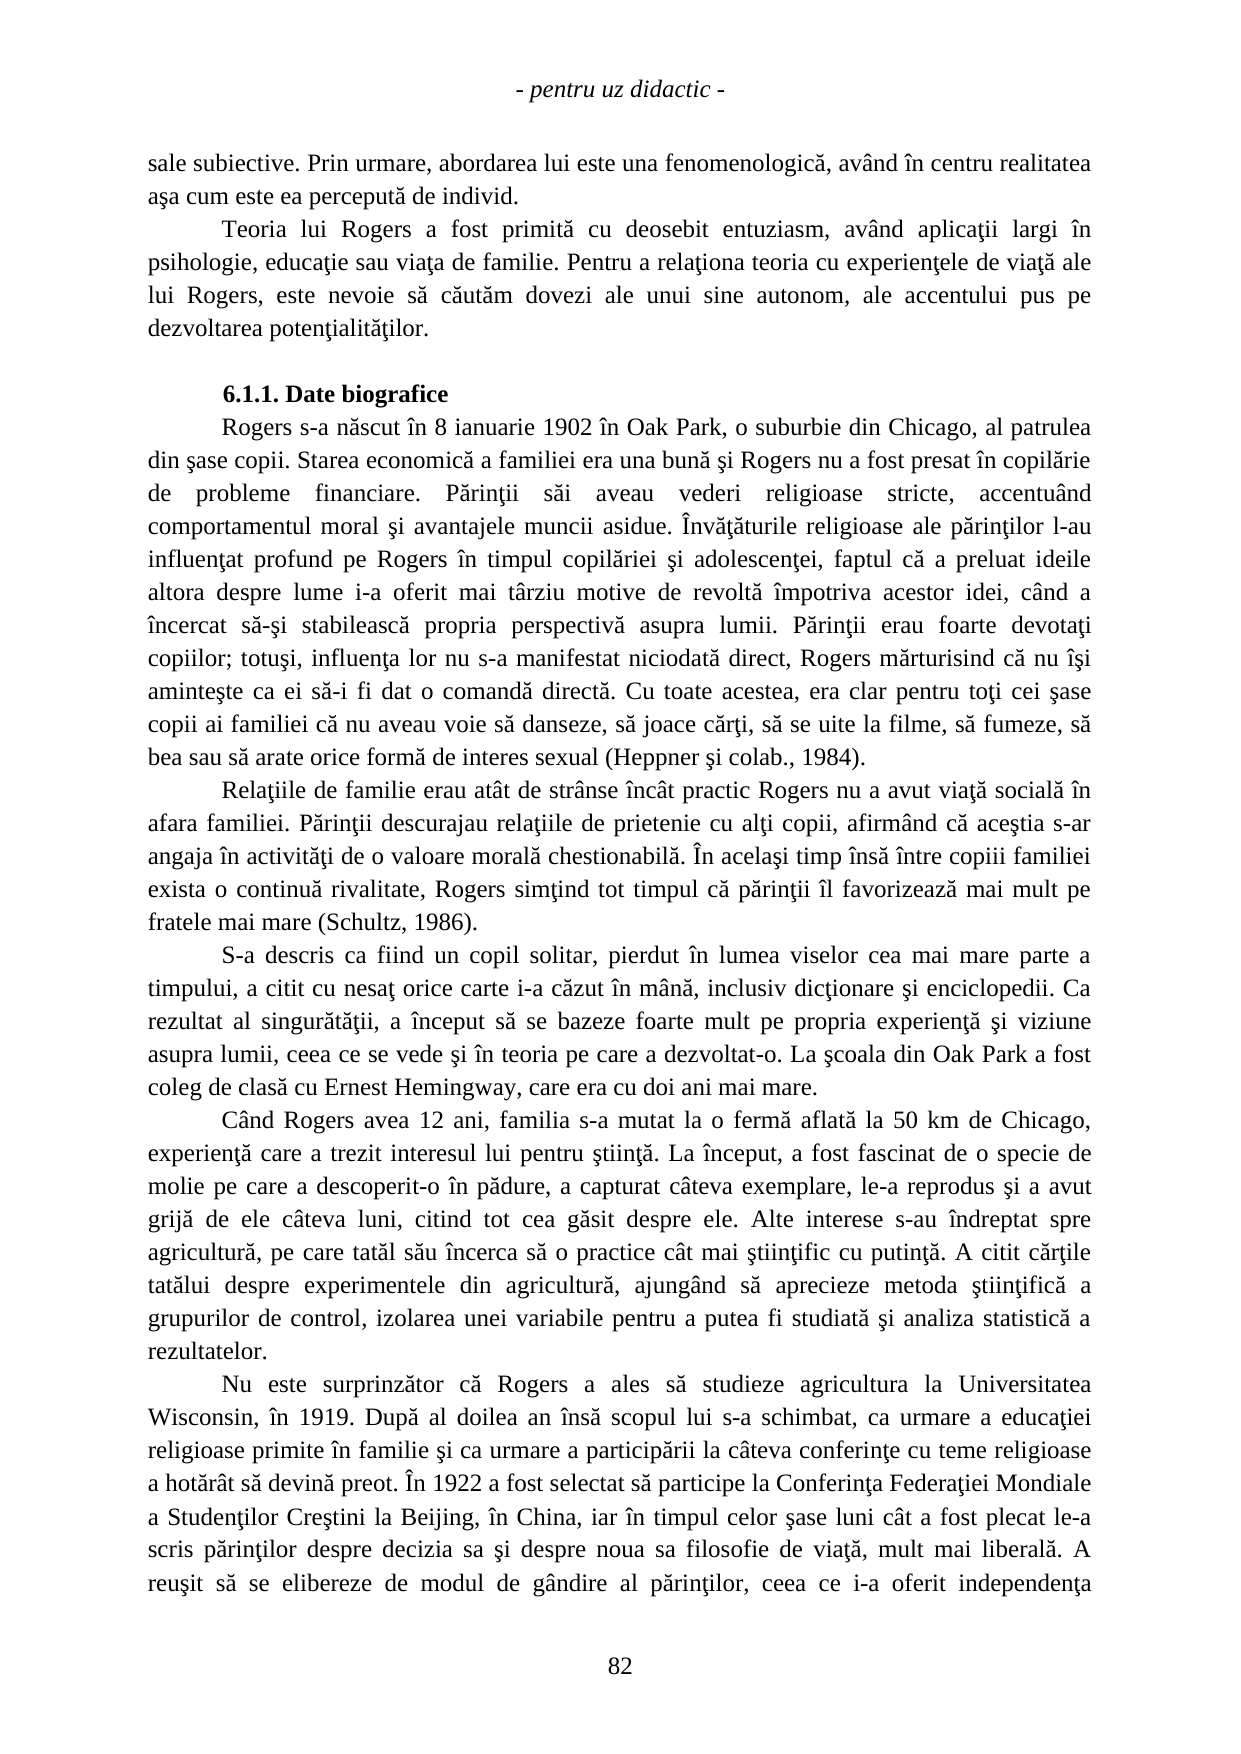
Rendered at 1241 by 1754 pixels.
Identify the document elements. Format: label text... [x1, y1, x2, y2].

text Când Rogers avea 12 ani, familia s-a mutat la o fermă aflată la 50 km de Chicago, experienţă care a trezit interesul lui pentru ştiinţă. La început, a fost fascinat de o specie de molie pe care a descoperit-o în pădure, a capturat câteva exemplare, le-a reprodus şi a avut grijă de ele câteva luni, citind tot cea găsit despre ele. Alte interese s-au îndreptat spre agricultură, pe care tatăl său încerca să o practice cât mai ştiinţific cu putinţă. A citit cărţile tatălui despre experimentele din agricultură, ajungând să aprecieze metoda ştiinţifică a grupurilor de control, izolarea unei variabile pentru a putea fi studiată şi analiza statistică a rezultatelor. [148, 1105, 1092, 1365]
text S-a descris ca fiind un copil solitar, pierdut în lumea viselor cea mai mare parte a timpului, a citit cu nesaţ orice carte i-a căzut în mână, inclusiv dicţionare şi enciclopedii. Ca rezultat al singurătăţii, a început să se bazeze foarte mult pe propria experienţă şi viziune asupra lumii, ceea ce se vede şi în teoria pe care a dezvoltat-o. La şcoala din Oak Park a fost coleg de clasă cu Ernest Hemingway, care era cu doi ani mai mare. [148, 940, 1092, 1101]
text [148, 148, 1092, 209]
text Relaţiile de familie erau atât de strânse încât practic Rogers nu a avut viaţă socială în afara familiei. Părinţii descurajau relaţiile de prietenie cu alţi copii, afirmând că aceştia s-ar angaja în activităţi de o valoare morală chestionabilă. În acelaşi timp însă între copiii familiei exista o continuă rivalitate, Rogers simţind tot timpul că părinţii îl favorizează mai mult pe fratele mai mare (Schultz, 1986). [148, 775, 1092, 936]
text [148, 1369, 1092, 1596]
text Rogers s-a născut în 8 ianuarie 1902 în Oak Park, o suburbie din Chicago, al patrulea din şase copii. Starea economică a familiei era una bună şi Rogers nu a fost presat în copilărie de probleme financiare. Părinţii săi aveau vederi religioase stricte, accentuând comportamentul moral şi avantajele muncii asidue. Învăţăturile religioase ale părinţilor l-au influenţat profund pe Rogers în timpul copilăriei şi adolescenţei, faptul că a preluat ideile altora despre lume i-a oferit mai târziu motive de revoltă împotriva acestor idei, când a încercat să-şi stabilească propria perspectivă asupra lumii. Părinţii erau foarte devotaţi copiilor; totuşi, influenţa lor nu s-a manifestat niciodată direct, Rogers mărturisind că nu îşi aminteşte ca ei să-i fi dat o comandă directă. Cu toate acestea, era clar pentru toţi cei şase copii ai familiei că nu aveau voie să danseze, să joace cărţi, să se uite la filme, să fumeze, să bea sau să arate orice formă de interes sexual (Heppner şi colab., 1984). [148, 412, 1092, 771]
text 6.1.1. Date biografice [148, 379, 1092, 408]
text Teoria lui Rogers a fost primită cu deosebit entuziasm, având aplicaţii largi în psihologie, educaţie sau viaţa de familie. Pentru a relaţiona teoria cu experienţele de viaţă ale lui Rogers, este nevoie să căutăm dovezi ale unui sine autonom, ale accentului pus pe dezvoltarea potenţialităţilor. [148, 214, 1092, 342]
